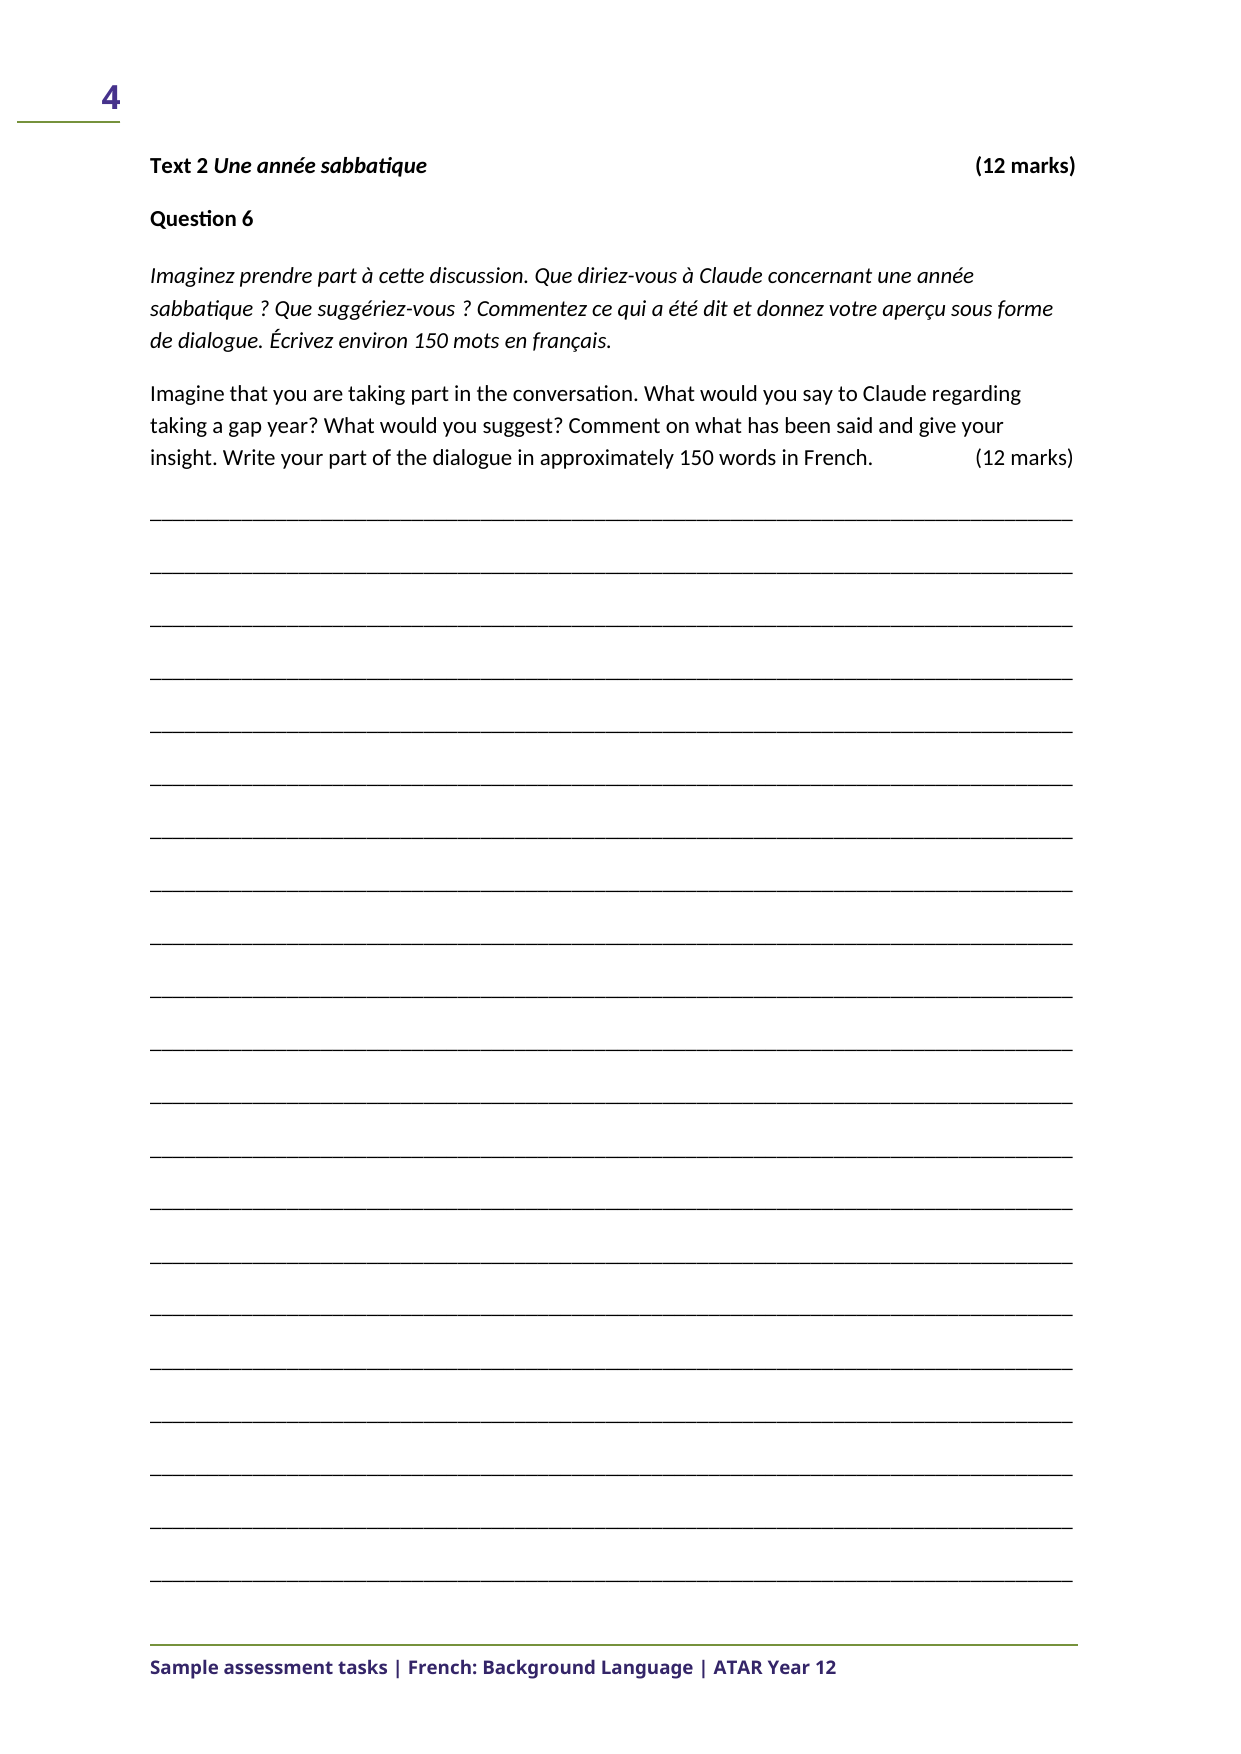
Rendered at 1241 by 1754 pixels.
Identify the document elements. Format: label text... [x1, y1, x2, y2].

text _________________________________________________________________________________ [150, 1133, 1078, 1161]
text _________________________________________________________________________________ [150, 708, 1078, 736]
text _________________________________________________________________________________ [150, 1292, 1078, 1320]
text _________________________________________________________________________________ [150, 1079, 1078, 1108]
text _________________________________________________________________________________ [150, 973, 1078, 1002]
text _________________________________________________________________________________ [150, 1239, 1078, 1267]
text _________________________________________________________________________________ [150, 1027, 1078, 1054]
text Imaginez prendre part à cette discussion. Que diriez-vous à Claude concernant une année sabbatique ? Que suggériez-vous ? Commentez ce qui a été dit et donnez votre aperçu sous forme de dialogue. Écrivez environ 150 mots en français. [150, 262, 1078, 354]
text _________________________________________________________________________________ [150, 761, 1078, 789]
text _________________________________________________________________________________ [150, 655, 1078, 683]
text _________________________________________________________________________________ [150, 1504, 1078, 1532]
text _________________________________________________________________________________ [150, 549, 1078, 577]
text _________________________________________________________________________________ [150, 1345, 1078, 1373]
text _________________________________________________________________________________ [150, 814, 1078, 842]
text _________________________________________________________________________________ [150, 1186, 1078, 1214]
text _________________________________________________________________________________ [150, 867, 1078, 896]
text _________________________________________________________________________________ [150, 602, 1078, 630]
text _________________________________________________________________________________ [150, 921, 1078, 948]
text _________________________________________________________________________________ [150, 1451, 1078, 1479]
text Text 2 Une année sabbatique (12 marks) [150, 151, 1078, 179]
text _________________________________________________________________________________ [150, 1557, 1078, 1585]
text Imagine that you are taking part in the conversation. What would you say to Claude regarding taking a gap year? What would you suggest? Comment on what has been said and give your insight. Write your part of the dialogue in approximately 150 words in French. (12 marks) [150, 379, 1078, 471]
text _________________________________________________________________________________ [150, 496, 1078, 524]
text _________________________________________________________________________________ [150, 1398, 1078, 1426]
text Question 6 [150, 204, 1082, 232]
